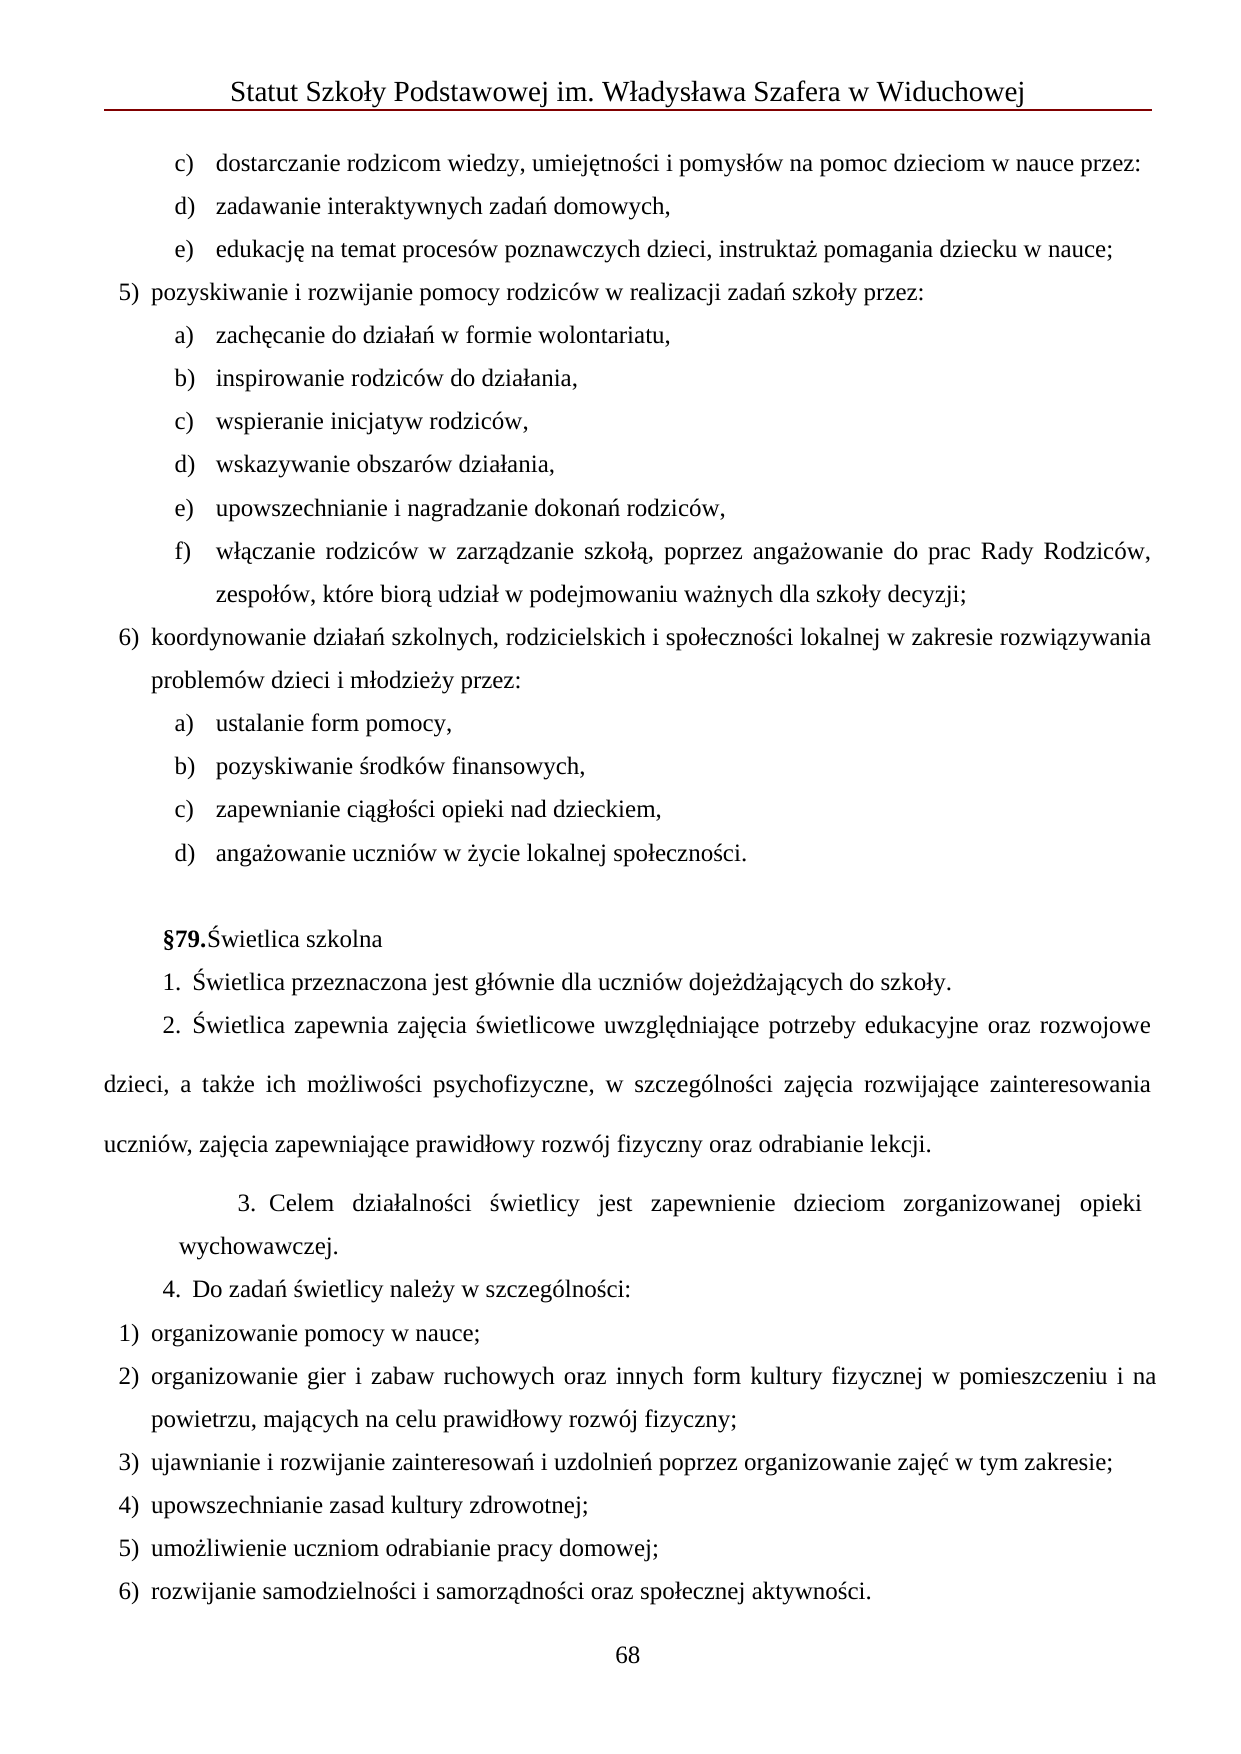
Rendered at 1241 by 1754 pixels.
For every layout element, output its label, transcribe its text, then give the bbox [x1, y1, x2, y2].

list zapewnianie ciągłości opieki nad dzieckiem, [174, 794, 1152, 823]
list Celem działalności świetlicy jest zapewnienie dzieciom zorganizowanej opieki wychowawczej. [178, 1188, 1143, 1260]
list Świetlica zapewnia zajęcia świetlicowe uwzględniające potrzeby edukacyjne oraz rozwojowe dzieci, a także ich możliwości psychofizyczne, w szczególności zajęcia rozwijające zainteresowania uczniów, zajęcia zapewniające prawidłowy rozwój fizyczny oraz odrabianie lekcji. [103, 1010, 1152, 1168]
list angażowanie uczniów w życie lokalnej społeczności. [174, 838, 1152, 866]
list organizowanie pomocy w nauce; [118, 1318, 1152, 1346]
list Świetlica szkolna [103, 924, 1152, 953]
list koordynowanie działań szkolnych, rodzicielskich i społeczności lokalnej w zakresie rozwiązywania problemów dzieci i młodzieży przez: [118, 622, 1152, 694]
list upowszechnianie zasad kultury zdrowotnej; [118, 1490, 1152, 1519]
list upowszechnianie i nagradzanie dokonań rodziców, [174, 493, 1152, 521]
list rozwijanie samodzielności i samorządności oraz społecznej aktywności. [118, 1576, 1152, 1605]
list inspirowanie rodziców do działania, [174, 363, 1152, 392]
list organizowanie gier i zabaw ruchowych oraz innych form kultury fizycznej w pomieszczeniu i na powietrzu, mających na celu prawidłowy rozwój fizyczny; [118, 1361, 1158, 1433]
list Do zadań świetlicy należy w szczególności: [103, 1274, 1152, 1303]
list umożliwienie uczniom odrabianie pracy domowej; [118, 1533, 1152, 1562]
list edukację na temat procesów poznawczych dzieci, instruktaż pomagania dziecku w nauce; [174, 234, 1152, 263]
list dostarczanie rodzicom wiedzy, umiejętności i pomysłów na pomoc dzieciom w nauce przez: [174, 148, 1152, 176]
list zadawanie interaktywnych zadań domowych, [174, 191, 1152, 219]
list ustalanie form pomocy, [174, 708, 1152, 737]
list wspieranie inicjatyw rodziców, [174, 406, 1152, 435]
list Świetlica przeznaczona jest głównie dla uczniów dojeżdżających do szkoły. [103, 967, 1152, 996]
list wskazywanie obszarów działania, [174, 449, 1152, 478]
list zachęcanie do działań w formie wolontariatu, [174, 320, 1152, 349]
list ujawnianie i rozwijanie zainteresowań i uzdolnień poprzez organizowanie zajęć w tym zakresie; [118, 1447, 1152, 1476]
list pozyskiwanie i rozwijanie pomocy rodziców w realizacji zadań szkoły przez: [118, 277, 1152, 306]
list włączanie rodziców w zarządzanie szkołą, poprzez angażowanie do prac Rady Rodziców, zespołów, które biorą udział w podejmowaniu ważnych dla szkoły decyzji; [174, 536, 1152, 608]
list pozyskiwanie środków finansowych, [174, 751, 1152, 780]
